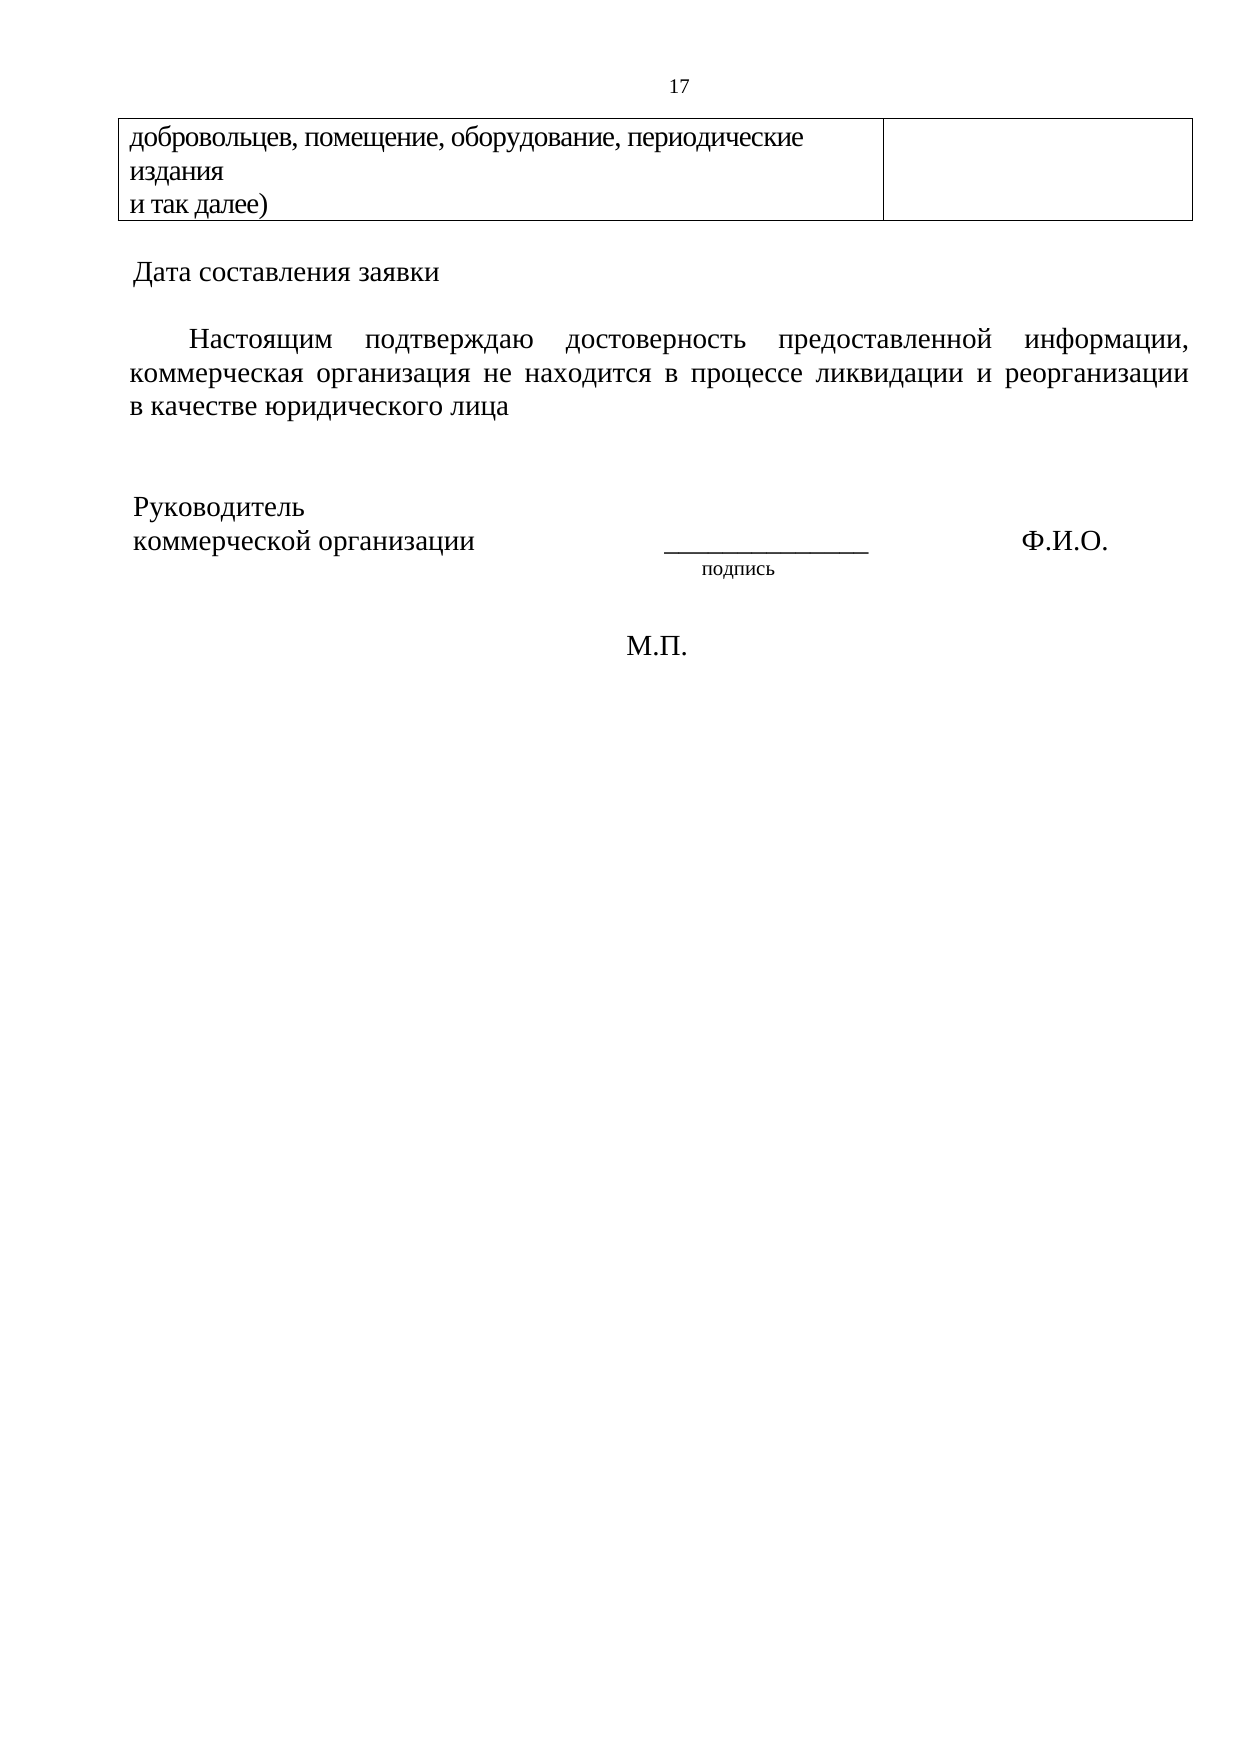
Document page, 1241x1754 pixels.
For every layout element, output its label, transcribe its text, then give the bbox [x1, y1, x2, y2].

table_cell [884, 119, 1192, 220]
text Руководитель [133, 489, 1181, 523]
text подпись [133, 556, 1181, 580]
text Дата составления заявки [118, 254, 1181, 288]
table_header Настоящим подтверждаю достоверность предоставленной информации, коммерческая организация не находится в процессе ликвидации и реорганизации в качестве юридического лица [118, 321, 1201, 456]
text коммерческой организации ______________ Ф.И.О. [133, 523, 1181, 556]
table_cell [119, 119, 883, 220]
text М.П. [133, 628, 1181, 662]
